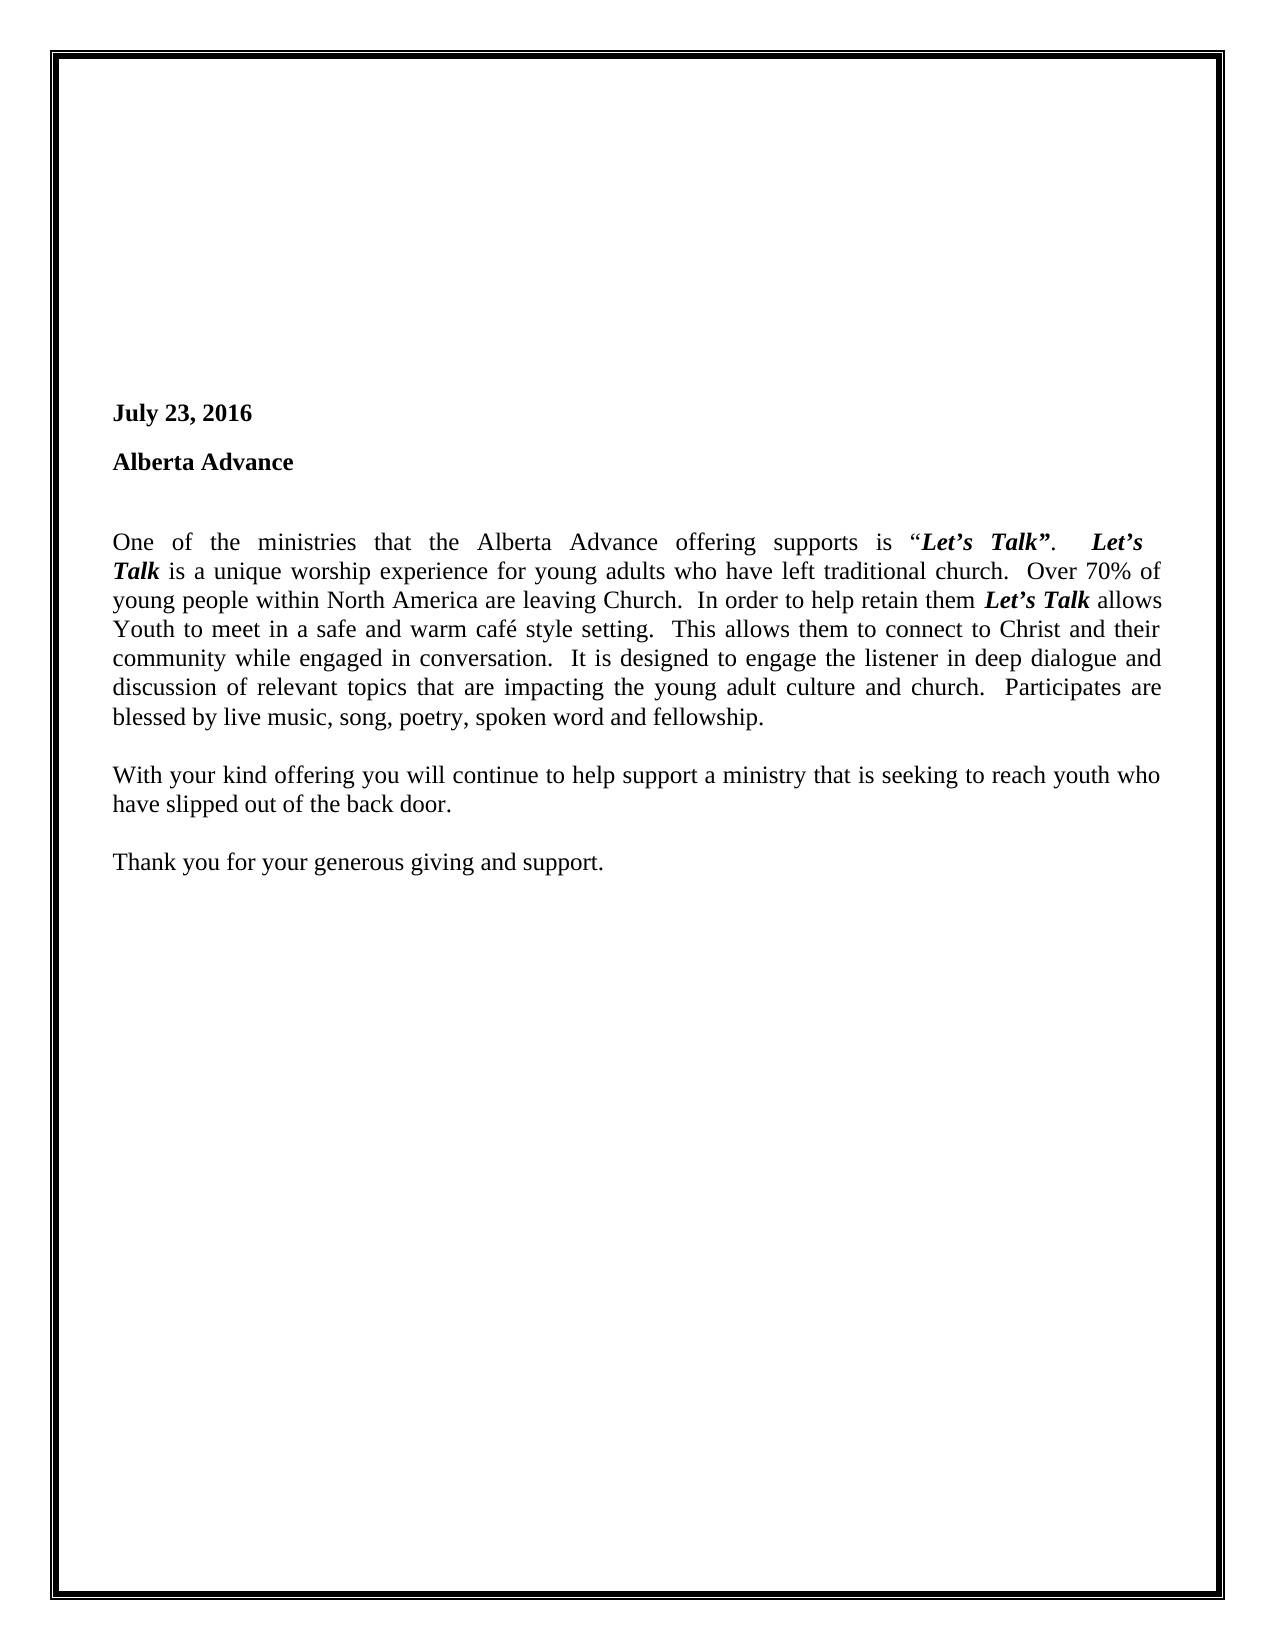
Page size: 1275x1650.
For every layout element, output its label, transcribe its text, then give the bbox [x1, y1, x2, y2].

subtitle July 23, 2016 [112, 398, 1162, 427]
text One of the ministries that the Alberta Advance offering supports is “Let’s Talk”. Let’s Talk is a unique worship experience for young adults who have left traditional church. Over 70% of young people within North America are leaving Church. In order to help retain them Let’s Talk allows Youth to meet in a safe and warm café style setting. This allows them to connect to Christ and their community while engaged in conversation. It is designed to engage the listener in deep dialogue and discussion of relevant topics that are impacting the young adult culture and church. Participates are blessed by live music, song, poetry, spoken word and fellowship. [112, 526, 1162, 730]
subtitle Alberta Advance [112, 447, 1162, 476]
text Thank you for your generous giving and support. [112, 847, 1162, 876]
text With your kind offering you will continue to help support a ministry that is seeking to reach youth who have slipped out of the back door. [112, 759, 1162, 818]
